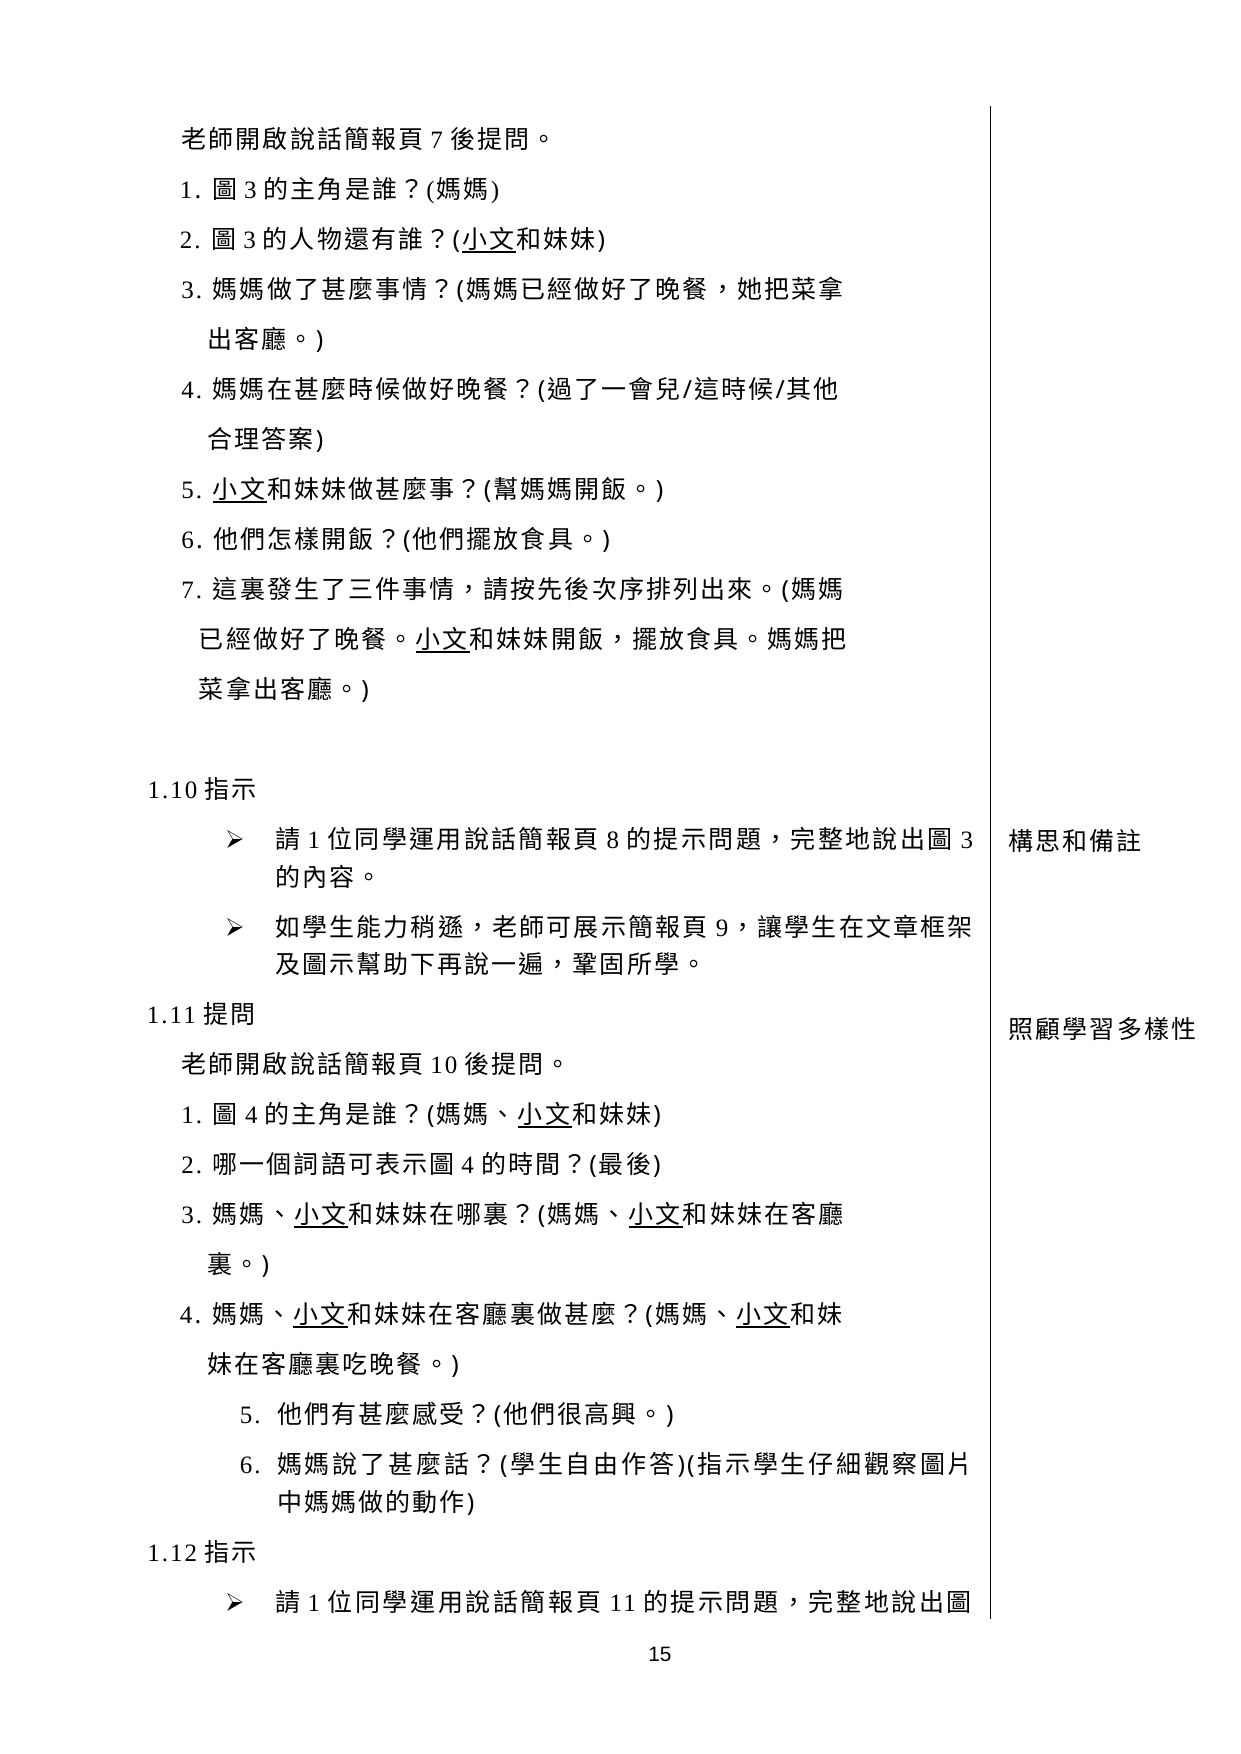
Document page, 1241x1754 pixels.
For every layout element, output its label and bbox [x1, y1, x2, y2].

table_cell [991, 106, 1198, 1619]
table_cell [121, 106, 990, 1619]
